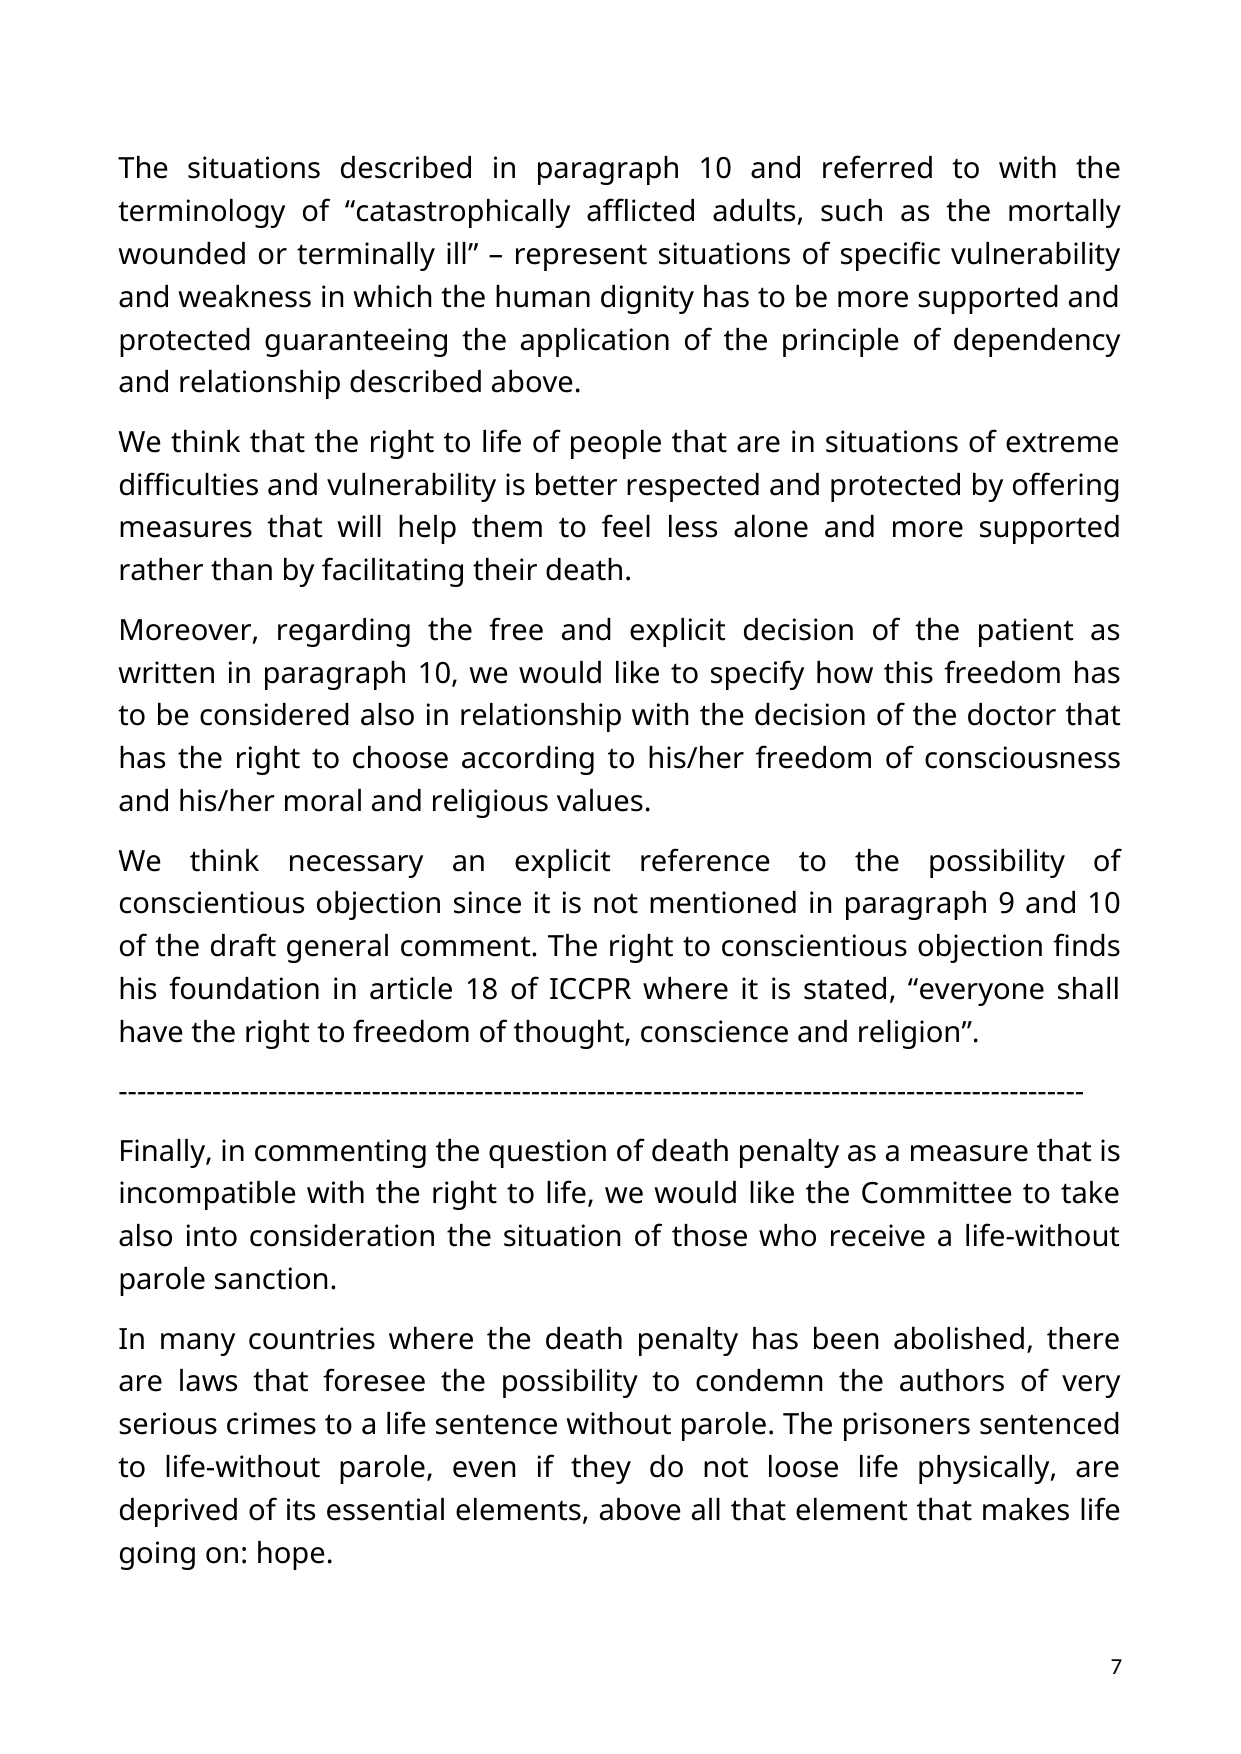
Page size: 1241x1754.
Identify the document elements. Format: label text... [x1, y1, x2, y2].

text We think necessary an explicit reference to the possibility of conscientious objection since it is not mentioned in paragraph 9 and 10 of the draft general comment. The right to conscientious objection finds his foundation in article 18 of ICCPR where it is stated, “everyone shall have the right to freedom of thought, conscience and religion”. [118, 840, 1122, 1051]
text In many countries where the death penalty has been abolished, there are laws that foresee the possibility to condemn the authors of very serious crimes to a life sentence without parole. The prisoners sentenced to life-without parole, even if they do not loose life physically, are deprived of its essential elements, above all that element that makes life going on: hope. [118, 1318, 1122, 1572]
text The situations described in paragraph 10 and referred to with the terminology of “catastrophically afflicted adults, such as the mortally wounded or terminally ill” – represent situations of specific vulnerability and weakness in which the human dignity has to be more supported and protected guaranteeing the application of the principle of dependency and relationship described above. [118, 148, 1122, 401]
text Finally, in commenting the question of death penalty as a measure that is incompatible with the right to life, we would like the Committee to take also into consideration the situation of those who receive a life-without parole sanction. [118, 1130, 1122, 1298]
text Moreover, regarding the free and explicit decision of the patient as written in paragraph 10, we would like to specify how this freedom has to be considered also in relationship with the decision of the doctor that has the right to choose according to his/her freedom of consciousness and his/her moral and religious values. [118, 609, 1122, 820]
text We think that the right to life of people that are in situations of extreme difficulties and vulnerability is better respected and protected by offering measures that will help them to feel less alone and more supported rather than by facilitating their death. [118, 421, 1122, 589]
text ------------------------------------------------------------------------------------------------------- [118, 1071, 1122, 1110]
